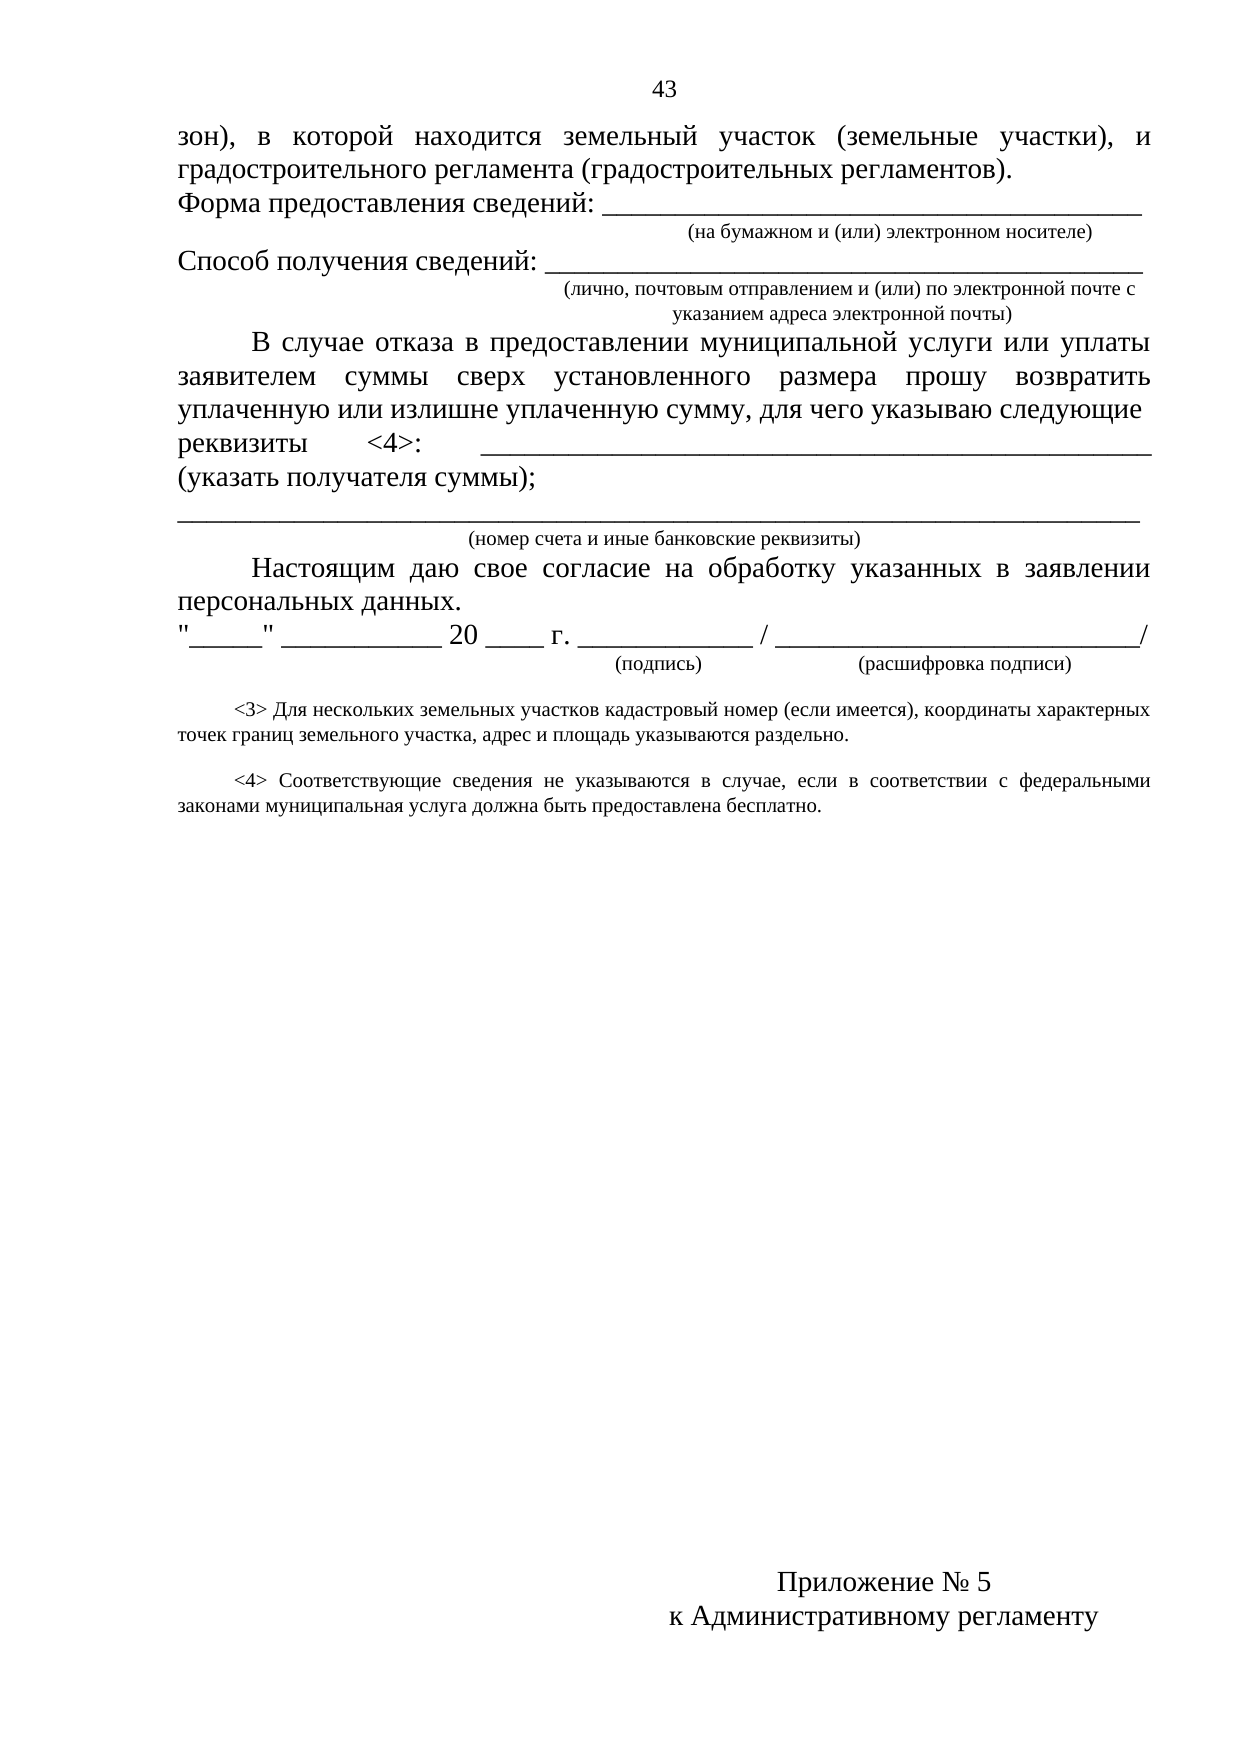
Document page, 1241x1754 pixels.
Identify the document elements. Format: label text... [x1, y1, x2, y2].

text <3> Для нескольких земельных участков кадастровый номер (если имеется), координаты характерных точек границ земельного участка, адрес и площадь указываются раздельно. [177, 697, 1152, 746]
text Настоящим даю свое согласие на обработку указанных в заявлении персональных данных. [177, 550, 1152, 617]
text реквизиты <4>: ______________________________________________ (указать получателя суммы); [177, 425, 1152, 492]
text "_____" ___________ 20 ____ г. ____________ / _________________________/ [177, 617, 1152, 650]
text указанием адреса электронной почты) [177, 300, 1152, 324]
text Форма предоставления сведений: _____________________________________ [177, 185, 1152, 219]
text Способ получения сведений: _________________________________________ [177, 243, 1152, 276]
text (на бумажном и (или) электронном носителе) [177, 219, 1152, 243]
text (номер счета и иные банковские реквизиты) [177, 526, 1152, 550]
text __________________________________________________________________ [177, 492, 1152, 526]
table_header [605, 1564, 1162, 1631]
text (лично, почтовым отправлением и (или) по электронной почте с [177, 276, 1152, 300]
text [177, 118, 1152, 185]
text (подпись) (расшифровка подписи) [177, 650, 1152, 674]
text В случае отказа в предоставлении муниципальной услуги или уплаты заявителем суммы сверх установленного размера прошу возвратить уплаченную или излишне уплаченную сумму, для чего указываю следующие [177, 324, 1152, 425]
text <4> Соответствующие сведения не указываются в случае, если в соответствии с федеральными законами муниципальная услуга должна быть предоставлена бесплатно. [177, 768, 1152, 817]
